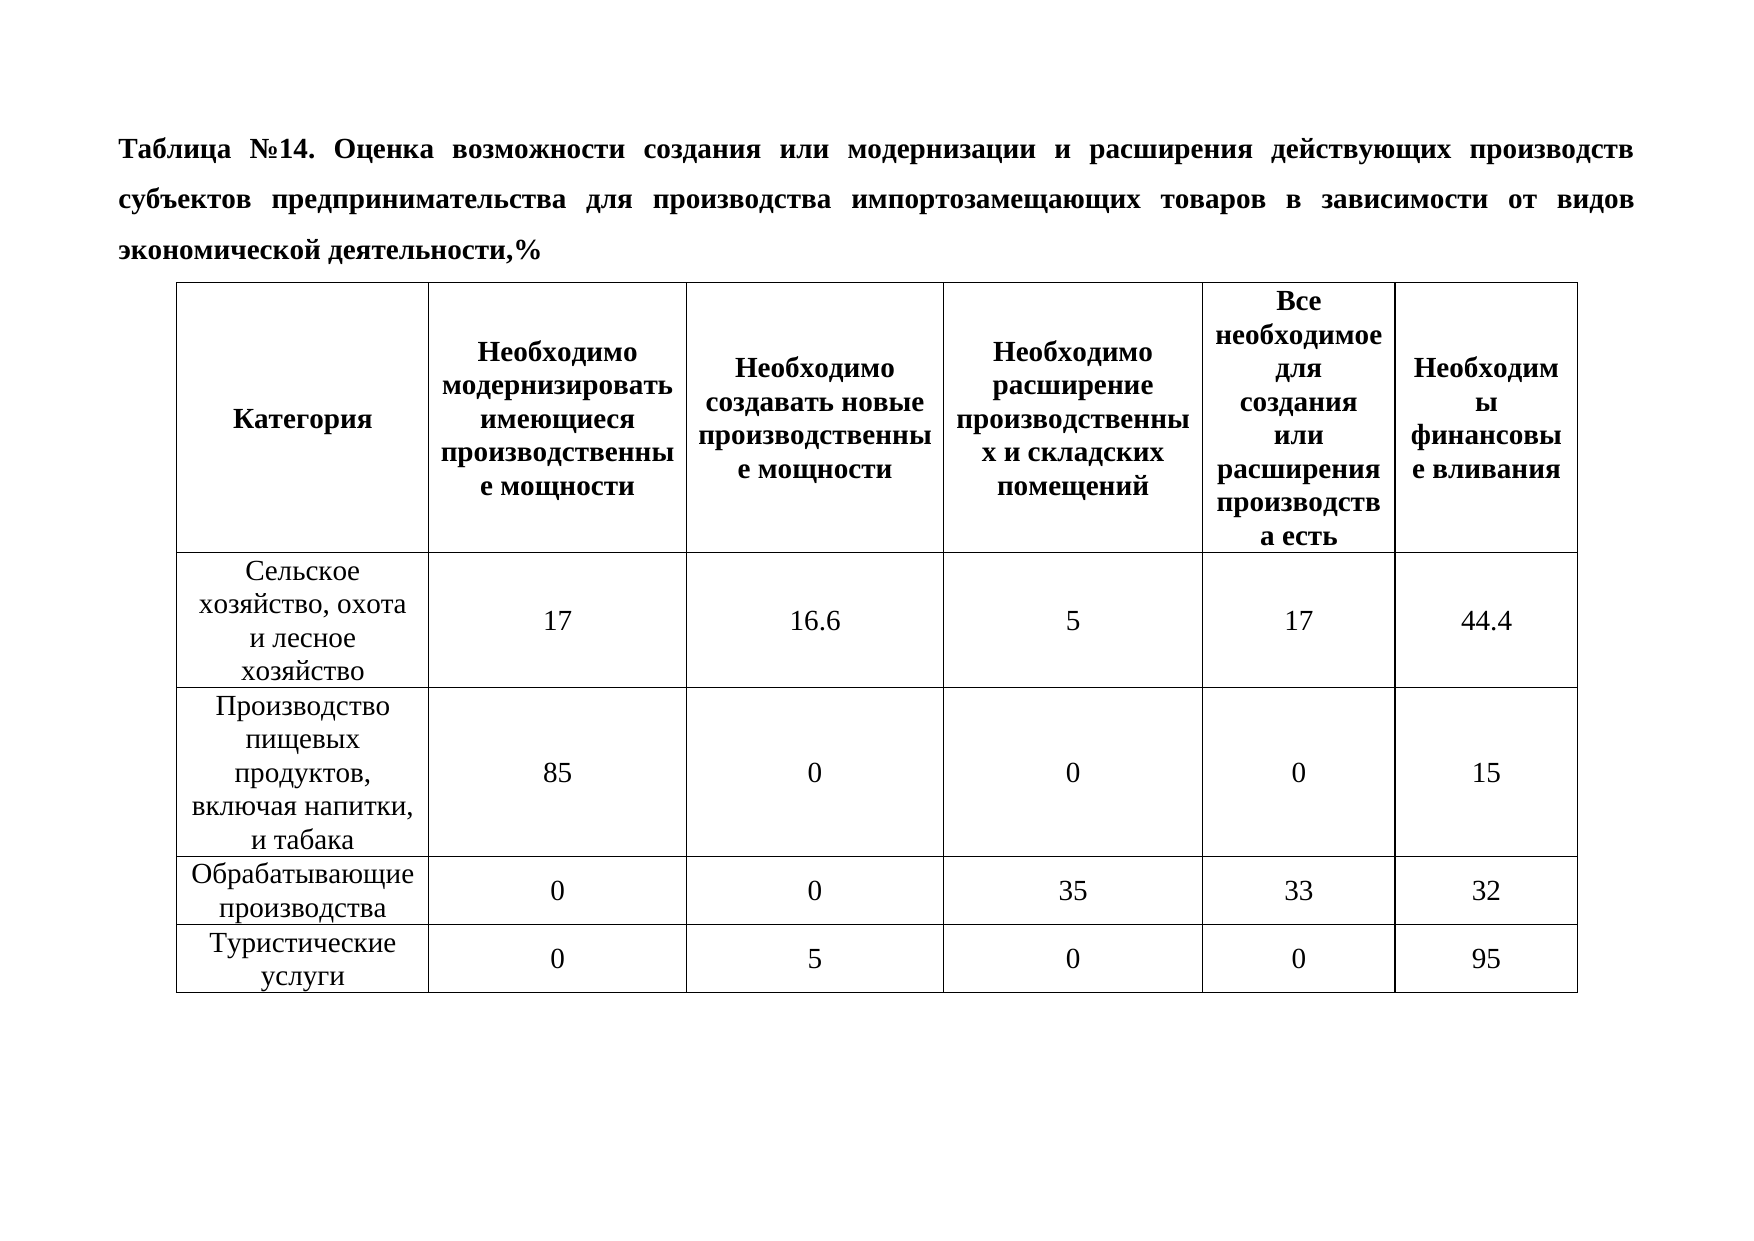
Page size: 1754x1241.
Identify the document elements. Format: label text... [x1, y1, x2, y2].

table_cell 32 [1396, 857, 1577, 924]
table_cell 0 [687, 857, 943, 924]
table_cell 0 [429, 925, 686, 992]
table_cell 5 [687, 925, 943, 992]
table_cell 85 [429, 688, 686, 856]
table_header Все необходимое для создания или расширения производства есть [1203, 283, 1394, 552]
table_header Необходимо модернизировать имеющиеся производственные мощности [429, 283, 686, 552]
table_cell 15 [1396, 688, 1577, 856]
table_header Категория [177, 283, 428, 552]
table_cell Производство пищевых продуктов, включая напитки, и табака [177, 688, 428, 856]
table_cell 17 [429, 553, 686, 687]
table_cell Сельское хозяйство, охота и лесное хозяйство [177, 553, 428, 687]
table_cell 0 [429, 857, 686, 924]
table_cell 0 [687, 688, 943, 856]
table_cell 33 [1203, 857, 1394, 924]
text Таблица №14. Оценка возможности создания или модернизации и расширения действующих производств субъектов предпринимательства для производства импортозамещающих товаров в зависимости от видов экономической деятельности,% [118, 131, 1636, 266]
table_cell 0 [1203, 925, 1394, 992]
table_cell 16.6 [687, 553, 943, 687]
table_cell Обрабатывающие производства [177, 857, 428, 924]
table_cell 0 [1203, 688, 1394, 856]
table_cell Туристические услуги [177, 925, 428, 992]
table_cell 44.4 [1396, 553, 1577, 687]
table_header Необходимы финансовые вливания [1396, 283, 1577, 552]
table_cell 0 [944, 925, 1202, 992]
table_cell 95 [1396, 925, 1577, 992]
table_cell 35 [944, 857, 1202, 924]
table_cell 17 [1203, 553, 1394, 687]
table_cell 0 [944, 688, 1202, 856]
table_header Необходимо создавать новые производственные мощности [687, 283, 943, 552]
table_header Необходимо расширение производственных и складских помещений [944, 283, 1202, 552]
table_cell 5 [944, 553, 1202, 687]
